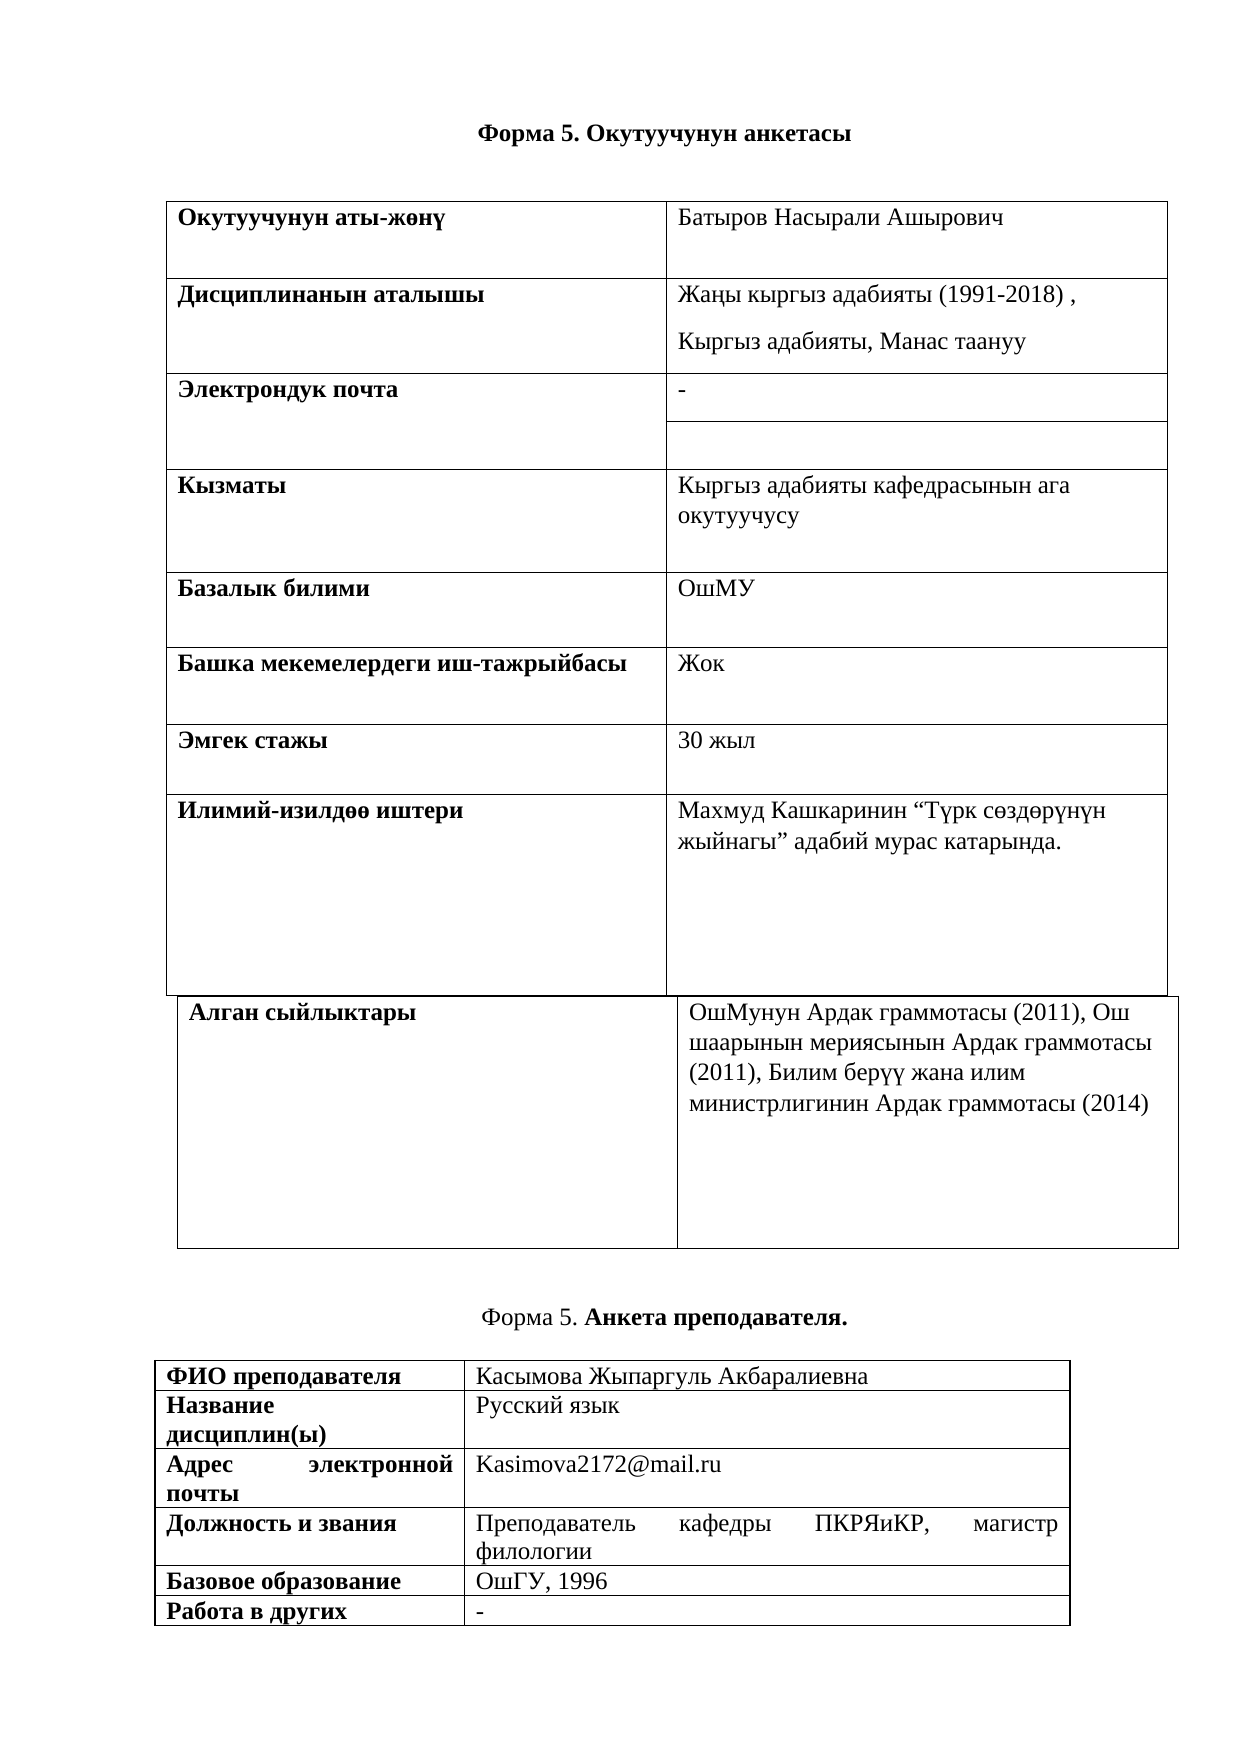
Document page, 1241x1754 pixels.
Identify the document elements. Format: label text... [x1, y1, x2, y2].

text Форма 5. Анкета преподавателя. [177, 1302, 1152, 1331]
table_cell Илимий-изилдөө иштери [167, 795, 666, 994]
table_cell Название дисциплин(ы) [156, 1391, 464, 1448]
table_cell ОшГУ, 1996 [465, 1566, 1069, 1595]
table_header Батыров Насырали Ашырович [667, 202, 1167, 278]
table_header Алган сыйлыктары [178, 997, 677, 1247]
table_cell Русский язык [465, 1391, 1069, 1448]
table_cell 30 жыл [667, 725, 1167, 794]
table_cell ОшМУ [667, 573, 1167, 647]
table_header Окутуучунун аты-жөнү [167, 202, 666, 278]
table_header Касымова Жыпаргуль Акбаралиевна [465, 1361, 1069, 1389]
table_cell Жок [667, 648, 1167, 724]
table_cell Кызматы [167, 470, 666, 572]
table_cell Дисциплинанын аталышы [167, 279, 666, 373]
table_cell Электрондук почта [167, 374, 666, 469]
table_cell - [465, 1596, 1069, 1625]
table_cell Адрес электронной почты [156, 1449, 464, 1507]
table_cell - [667, 374, 1167, 421]
text Форма 5. Окутуучунун анкетасы [177, 118, 1152, 147]
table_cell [156, 1596, 464, 1625]
table_cell Жаңы кыргыз адабияты (1991-2018) , Кыргыз адабияты, Манас таануу [667, 279, 1167, 373]
table_header ФИО преподавателя [156, 1361, 464, 1389]
table_cell Башка мекемелердеги иш-тажрыйбасы [167, 648, 666, 724]
table_cell Преподаватель кафедры ПКРЯиКР, магистр филологии [465, 1508, 1069, 1565]
table_cell Базалык билими [167, 573, 666, 647]
table_cell Должность и звания [156, 1508, 464, 1565]
table_cell Кыргыз адабияты кафедрасынын ага окутуучусу [667, 470, 1167, 572]
table_cell [667, 422, 1167, 469]
table_cell Эмгек стажы [167, 725, 666, 794]
table_cell Базовое образование [156, 1566, 464, 1595]
table_header ОшМунун Ардак граммотасы (2011), Ош шаарынын мериясынын Ардак граммотасы (2011), Билим берүү жана илим министрлигинин Ардак граммотасы (2014) [678, 997, 1178, 1247]
table_cell Махмуд Кашкаринин “Түрк сөздөрүнүн жыйнагы” адабий мурас катарында. [667, 795, 1167, 994]
table_cell Kasimova2172@mail.ru [465, 1449, 1069, 1507]
